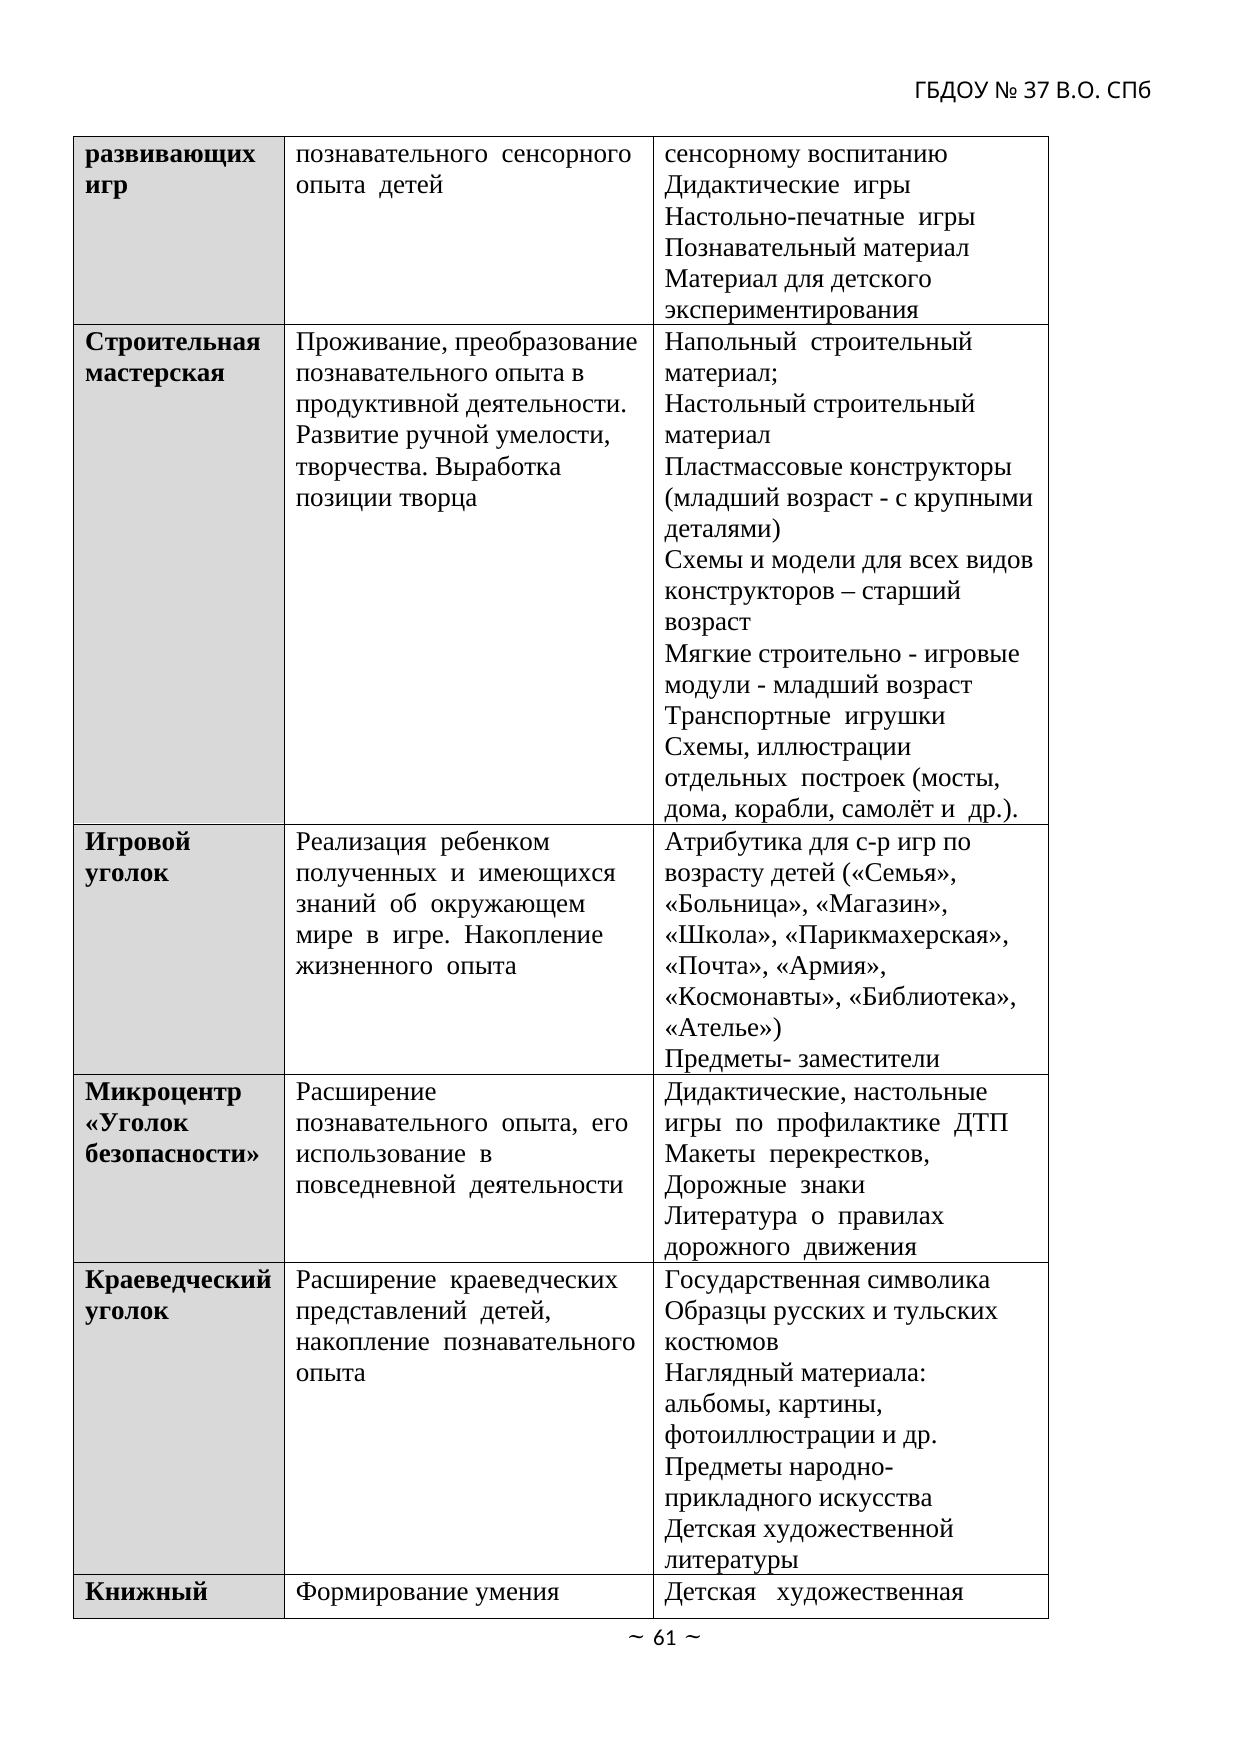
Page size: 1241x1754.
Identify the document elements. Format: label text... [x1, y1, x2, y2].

table_cell Расширение краеведческих представлений детей, накопление познавательного опыта [285, 1263, 653, 1574]
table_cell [74, 137, 284, 324]
table_cell Дидактические, настольные игры по профилактике ДТП Макеты перекрестков, Дорожные знаки Литература о правилах дорожного движения [654, 1075, 1048, 1262]
table_cell Атрибутика для с-р игр по возрасту детей («Семья», «Больница», «Магазин», «Школа», «Парикмахерская», «Почта», «Армия», «Космонавты», «Библиотека», «Ателье») Предметы- заместители [654, 825, 1048, 1074]
table_cell Строительная мастерская [74, 325, 284, 823]
table_cell Книжный уголок [74, 1575, 284, 1618]
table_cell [654, 137, 1048, 324]
table_cell Краеведческий уголок [74, 1263, 284, 1574]
table_cell Государственная символика Образцы русских и тульских костюмов Наглядный материала: альбомы, картины, фотоиллюстрации и др. Предметы народно- прикладного искусства Детская художественной литературы [654, 1263, 1048, 1574]
table_cell Напольный строительный материал; Настольный строительный материал Пластмассовые конструкторы (младший возраст - с крупными деталями) Схемы и модели для всех видов конструкторов – старший возраст Мягкие строительно - игровые модули - младший возраст Транспортные игрушки Схемы, иллюстрации отдельных построек (мосты, дома, корабли, самолёт и др.). [654, 325, 1048, 823]
table_cell Реализация ребенком полученных и имеющихся знаний об окружающем мире в игре. Накопление жизненного опыта [285, 825, 653, 1074]
table_cell Игровой уголок [74, 825, 284, 1074]
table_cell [285, 137, 653, 324]
table_cell Микроцентр «Уголок безопасности» [74, 1075, 284, 1262]
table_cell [654, 1575, 1048, 1618]
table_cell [285, 1575, 653, 1618]
table_cell Проживание, преобразование познавательного опыта в продуктивной деятельности. Развитие ручной умелости, творчества. Выработка позиции творца [285, 325, 653, 823]
table_cell Расширение познавательного опыта, его использование в повседневной деятельности [285, 1075, 653, 1262]
